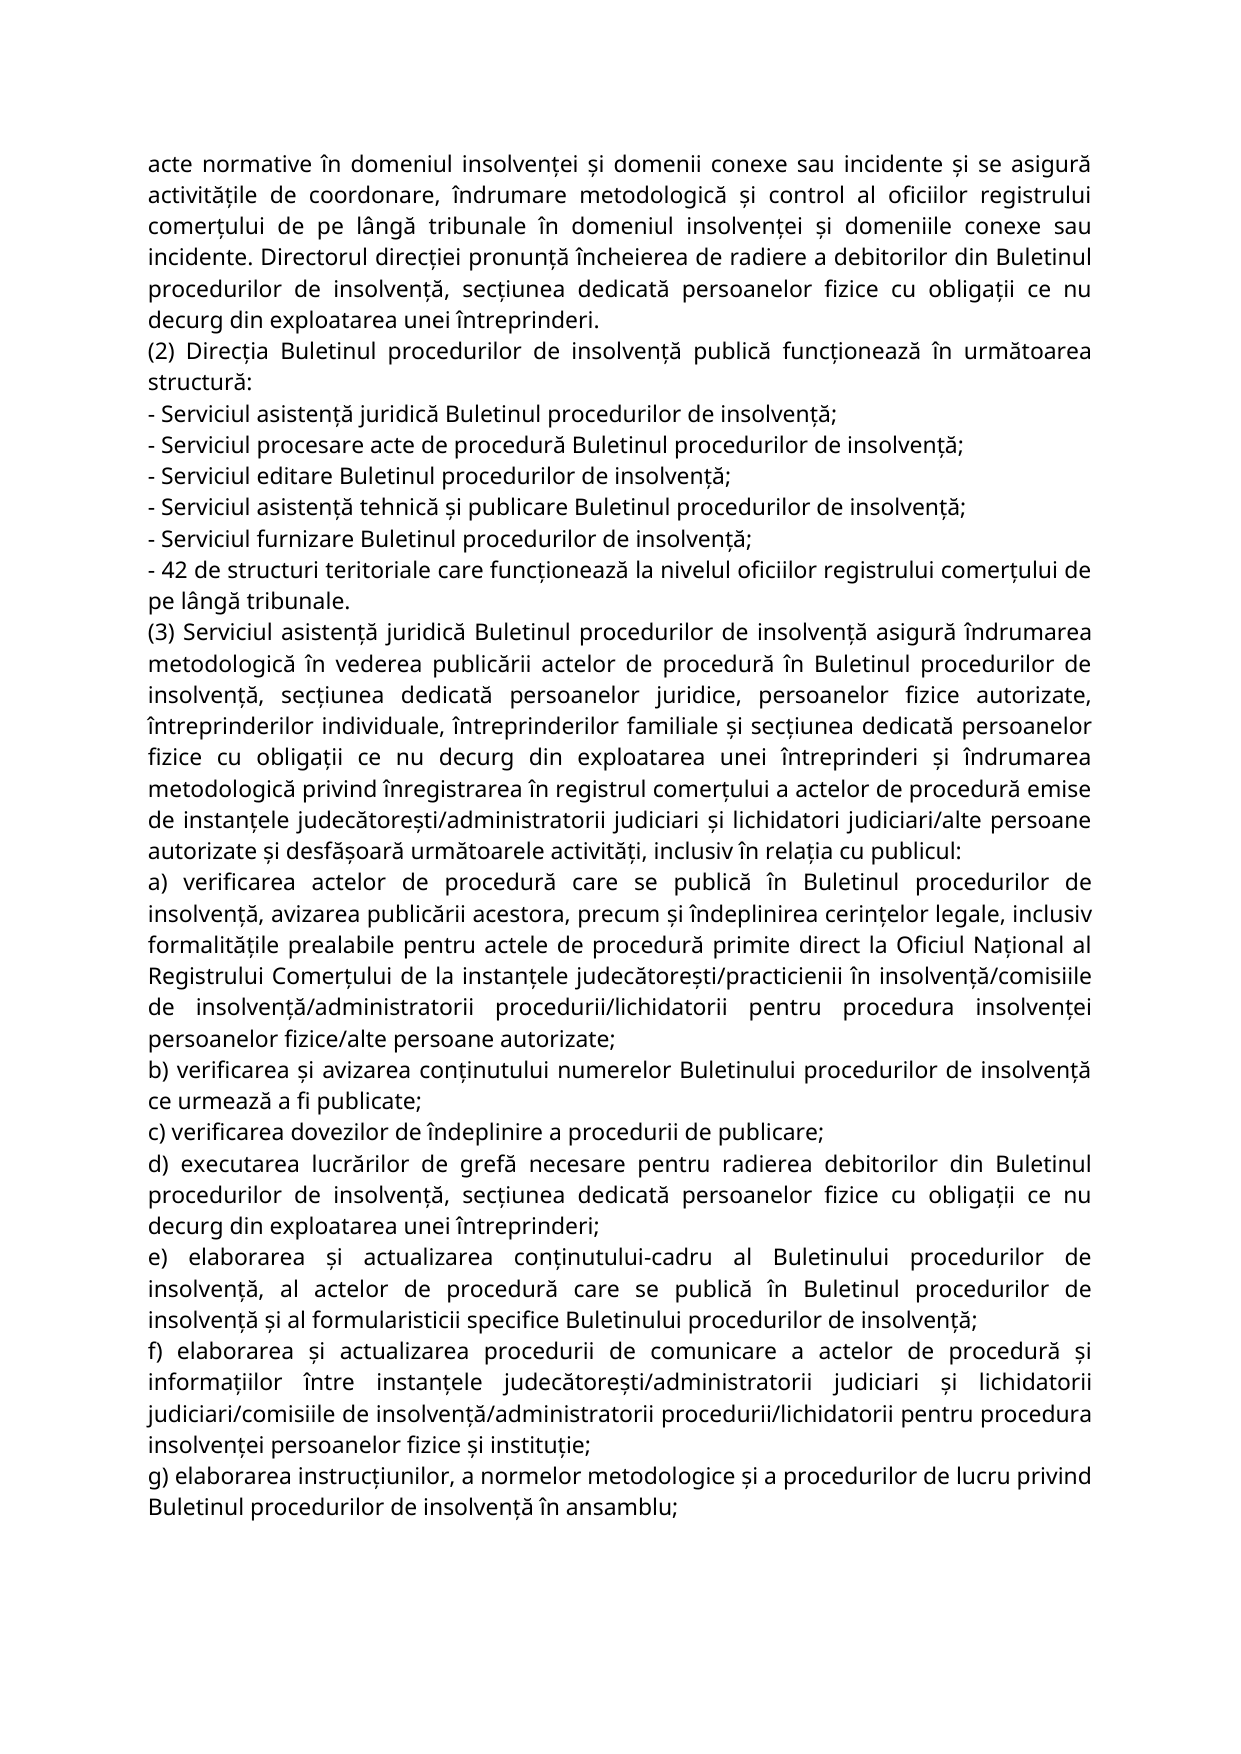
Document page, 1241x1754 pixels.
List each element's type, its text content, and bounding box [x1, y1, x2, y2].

text - Serviciul procesare acte de procedură Buletinul procedurilor de insolvenţă; [148, 429, 1093, 460]
text (2) Direcţia Buletinul procedurilor de insolvenţă publică funcţionează în următoarea structură: [148, 335, 1093, 398]
text b) verificarea şi avizarea conţinutului numerelor Buletinului procedurilor de insolvenţă ce urmează a fi publicate; [148, 1054, 1093, 1116]
text f) elaborarea şi actualizarea procedurii de comunicare a actelor de procedură şi informaţiilor între instanţele judecătoreşti/administratorii judiciari şi lichidatorii judiciari/comisiile de insolvenţă/administratorii procedurii/lichidatorii pentru procedura insolvenţei persoanelor fizice şi instituţie; [148, 1335, 1093, 1460]
text - 42 de structuri teritoriale care funcţionează la nivelul oficiilor registrului comerţului de pe lângă tribunale. [148, 554, 1093, 616]
text - Serviciul furnizare Buletinul procedurilor de insolvenţă; [148, 523, 1093, 554]
text d) executarea lucrărilor de grefă necesare pentru radierea debitorilor din Buletinul procedurilor de insolvenţă, secţiunea dedicată persoanelor fizice cu obligaţii ce nu decurg din exploatarea unei întreprinderi; [148, 1148, 1093, 1241]
text - Serviciul editare Buletinul procedurilor de insolvenţă; [148, 460, 1093, 491]
text - Serviciul asistenţă juridică Buletinul procedurilor de insolvenţă; [148, 398, 1093, 429]
text c) verificarea dovezilor de îndeplinire a procedurii de publicare; [148, 1116, 1093, 1148]
text - Serviciul asistenţă tehnică şi publicare Buletinul procedurilor de insolvenţă; [148, 491, 1093, 523]
text e) elaborarea şi actualizarea conţinutului-cadru al Buletinului procedurilor de insolvenţă, al actelor de procedură care se publică în Buletinul procedurilor de insolvenţă şi al formularisticii specifice Buletinului procedurilor de insolvenţă; [148, 1241, 1093, 1335]
text g) elaborarea instrucţiunilor, a normelor metodologice şi a procedurilor de lucru privind Buletinul procedurilor de insolvenţă în ansamblu; [148, 1460, 1093, 1523]
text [148, 148, 1093, 335]
text (3) Serviciul asistenţă juridică Buletinul procedurilor de insolvenţă asigură îndrumarea metodologică în vederea publicării actelor de procedură în Buletinul procedurilor de insolvenţă, secţiunea dedicată persoanelor juridice, persoanelor fizice autorizate, întreprinderilor individuale, întreprinderilor familiale şi secţiunea dedicată persoanelor fizice cu obligaţii ce nu decurg din exploatarea unei întreprinderi şi îndrumarea metodologică privind înregistrarea în registrul comerţului a actelor de procedură emise de instanţele judecătoreşti/administratorii judiciari şi lichidatori judiciari/alte persoane autorizate şi desfăşoară următoarele activităţi, inclusiv în relaţia cu publicul: [148, 616, 1093, 866]
text a) verificarea actelor de procedură care se publică în Buletinul procedurilor de insolvenţă, avizarea publicării acestora, precum şi îndeplinirea cerinţelor legale, inclusiv formalităţile prealabile pentru actele de procedură primite direct la Oficiul Naţional al Registrului Comerţului de la instanţele judecătoreşti/practicienii în insolvenţă/comisiile de insolvenţă/administratorii procedurii/lichidatorii pentru procedura insolvenţei persoanelor fizice/alte persoane autorizate; [148, 866, 1093, 1054]
